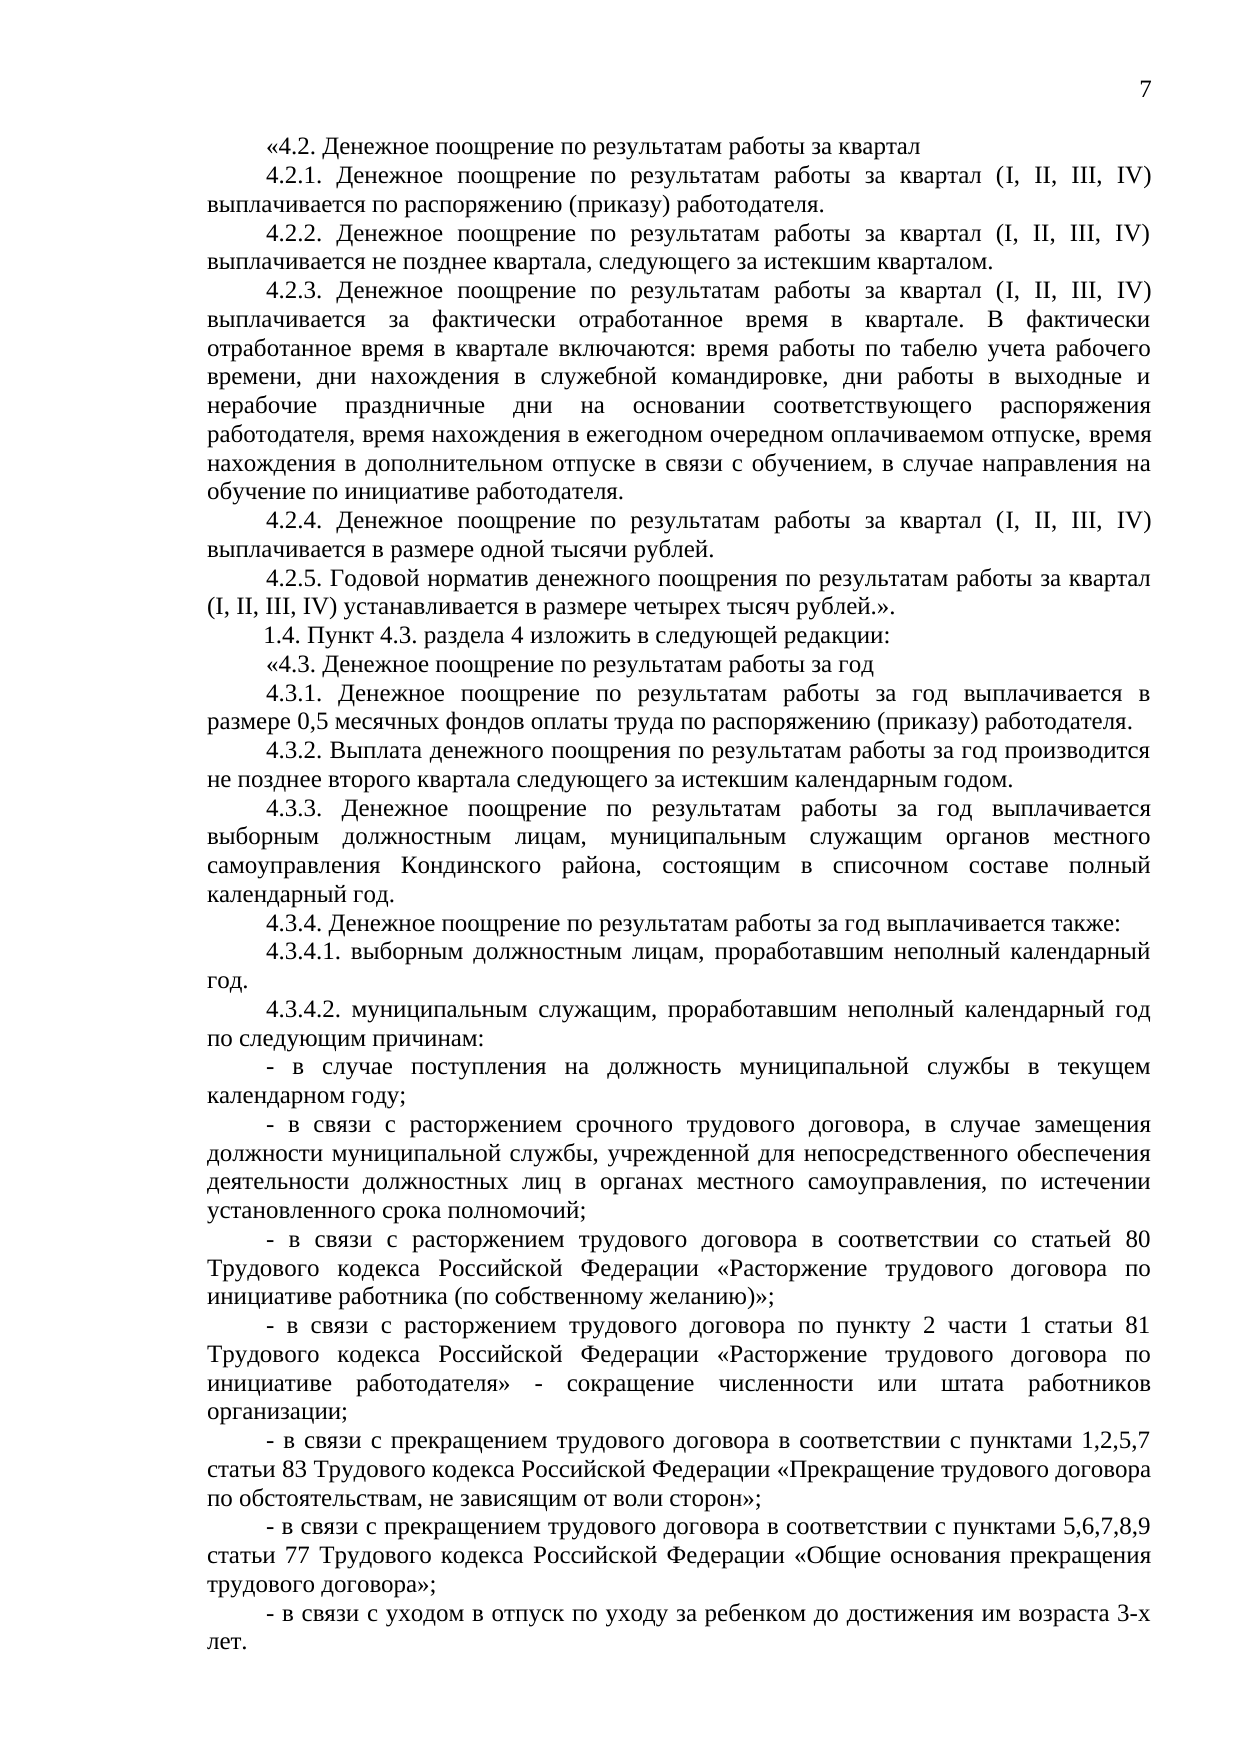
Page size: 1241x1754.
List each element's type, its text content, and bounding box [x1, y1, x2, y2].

text «4.3. Денежное поощрение по результатам работы за год [207, 649, 1152, 678]
text 4.3.4.2. муниципальным служащим, проработавшим неполный календарный год по следующим причинам: [207, 994, 1152, 1051]
text 4.3.4. Денежное поощрение по результатам работы за год выплачивается также: [207, 908, 1152, 936]
text - в связи с уходом в отпуск по уходу за ребенком до достижения им возраста 3-х лет. [207, 1598, 1152, 1655]
text 4.2.4. Денежное поощрение по результатам работы за квартал (I, II, III, IV) выплачивается в размере одной тысячи рублей. [207, 505, 1152, 563]
text 4.2.1. Денежное поощрение по результатам работы за квартал (I, II, III, IV) выплачивается по распоряжению (приказу) работодателя. [207, 160, 1152, 218]
text 4.3.4.1. выборным должностным лицам, проработавшим неполный календарный год. [207, 936, 1152, 994]
text - в связи с расторжением срочного трудового договора, в случае замещения должности муниципальной службы, учрежденной для непосредственного обеспечения деятельности должностных лиц в органах местного самоуправления, по истечении установленного срока полномочий; [207, 1109, 1152, 1224]
text - в случае поступления на должность муниципальной службы в текущем календарном году; [207, 1051, 1152, 1109]
text 1.4. Пункт 4.3. раздела 4 изложить в следующей редакции: [207, 620, 1152, 649]
text «4.2. Денежное поощрение по результатам работы за квартал [207, 131, 1152, 160]
text - в связи с расторжением трудового договора по пункту 2 части 1 статьи 81 Трудового кодекса Российской Федерации «Расторжение трудового договора по инициативе работодателя» - сокращение численности или штата работников организации; [207, 1310, 1152, 1425]
text 4.2.3. Денежное поощрение по результатам работы за квартал (I, II, III, IV) выплачивается за фактически отработанное время в квартале. В фактически отработанное время в квартале включаются: время работы по табелю учета рабочего времени, дни нахождения в служебной командировке, дни работы в выходные и нерабочие праздничные дни на основании соответствующего распоряжения работодателя, время нахождения в ежегодном очередном оплачиваемом отпуске, время нахождения в дополнительном отпуске в связи с обучением, в случае направления на обучение по инициативе работодателя. [207, 275, 1152, 505]
text 4.3.3. Денежное поощрение по результатам работы за год выплачивается выборным должностным лицам, муниципальным служащим органов местного самоуправления Кондинского района, состоящим в списочном составе полный календарный год. [207, 793, 1152, 908]
text - в связи с прекращением трудового договора в соответствии с пунктами 5,6,7,8,9 статьи 77 Трудового кодекса Российской Федерации «Общие основания прекращения трудового договора»; [207, 1511, 1152, 1598]
text 4.2.5. Годовой норматив денежного поощрения по результатам работы за квартал (I, II, III, IV) устанавливается в размере четырех тысяч рублей.». [207, 563, 1152, 620]
text 4.2.2. Денежное поощрение по результатам работы за квартал (I, II, III, IV) выплачивается не позднее квартала, следующего за истекшим кварталом. [207, 218, 1152, 275]
text - в связи с прекращением трудового договора в соответствии с пунктами 1,2,5,7 статьи 83 Трудового кодекса Российской Федерации «Прекращение трудового договора по обстоятельствам, не зависящим от воли сторон»; [207, 1425, 1152, 1511]
text - в связи с расторжением трудового договора в соответствии со статьей 80 Трудового кодекса Российской Федерации «Расторжение трудового договора по инициативе работника (по собственному желанию)»; [207, 1224, 1152, 1310]
text 4.3.1. Денежное поощрение по результатам работы за год выплачивается в размере 0,5 месячных фондов оплаты труда по распоряжению (приказу) работодателя. [207, 678, 1152, 735]
text 4.3.2. Выплата денежного поощрения по результатам работы за год производится не позднее второго квартала следующего за истекшим календарным годом. [207, 735, 1152, 793]
